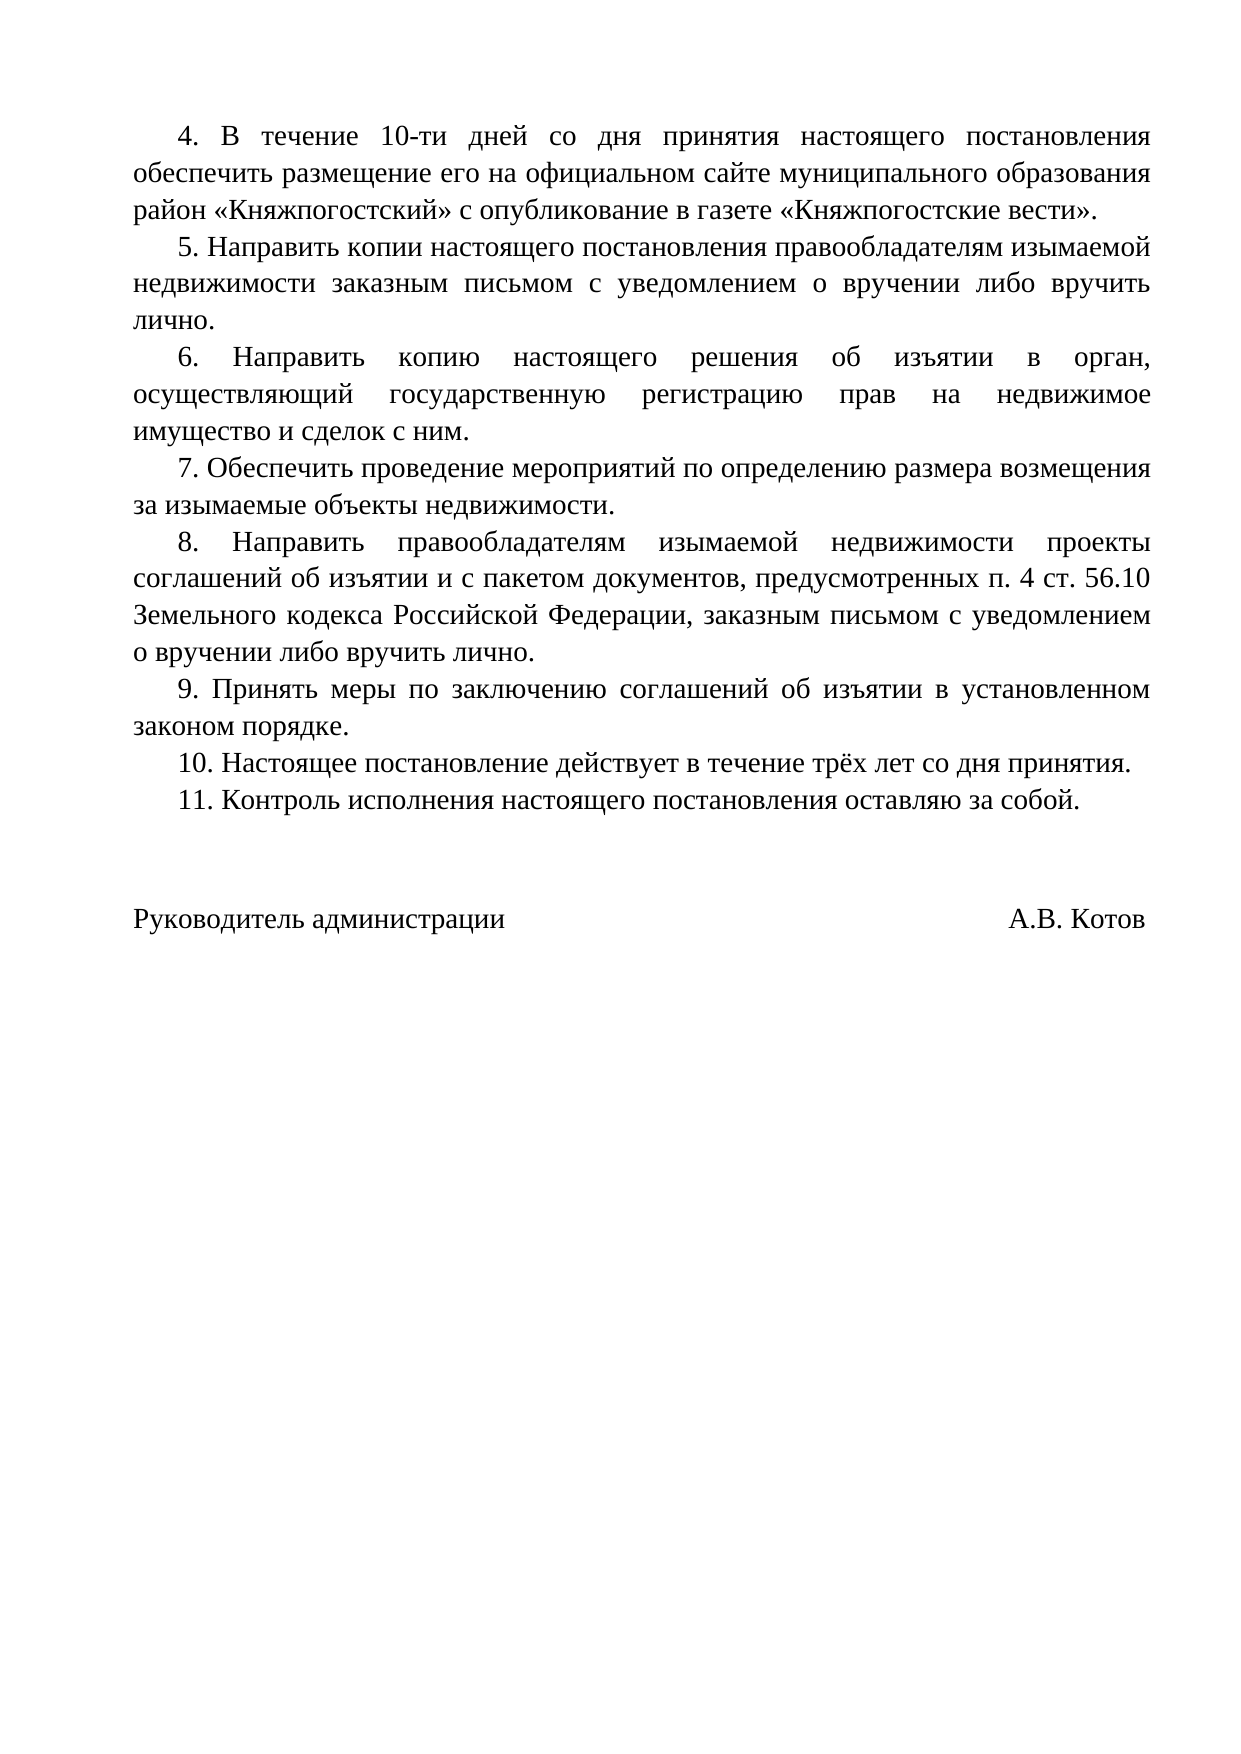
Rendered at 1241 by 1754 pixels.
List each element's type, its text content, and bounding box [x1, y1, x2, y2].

text 7. Обеспечить проведение мероприятий по определению размера возмещения за изымаемые объекты недвижимости. [133, 450, 1152, 520]
text 5. Направить копии настоящего постановления правообладателям изымаемой недвижимости заказным письмом с уведомлением о вручении либо вручить лично. [133, 229, 1152, 336]
text 9. Принять меры по заключению соглашений об изъятии в установленном законом порядке. [133, 671, 1152, 742]
text 6. Направить копию настоящего решения об изъятии в орган, осуществляющий государственную регистрацию прав на недвижимое имущество и сделок с ним. [133, 339, 1152, 447]
text 10. Настоящее постановление действует в течение трёх лет со дня принятия. [133, 745, 1152, 778]
text 4. В течение 10-ти дней со дня принятия настоящего постановления обеспечить размещение его на официальном сайте муниципального образования район «Княжпогостский» с опубликование в газете «Княжпогостские вести». [133, 118, 1152, 225]
text 8. Направить правообладателям изымаемой недвижимости проекты соглашений об изъятии и с пакетом документов, предусмотренных п. 4 ст. 56.10 Земельного кодекса Российской Федерации, заказным письмом с уведомлением о вручении либо вручить лично. [133, 524, 1152, 668]
text 11. Контроль исполнения настоящего постановления оставляю за собой. [133, 782, 1152, 815]
text Руководитель администрации А.В. Котов [118, 901, 1152, 934]
